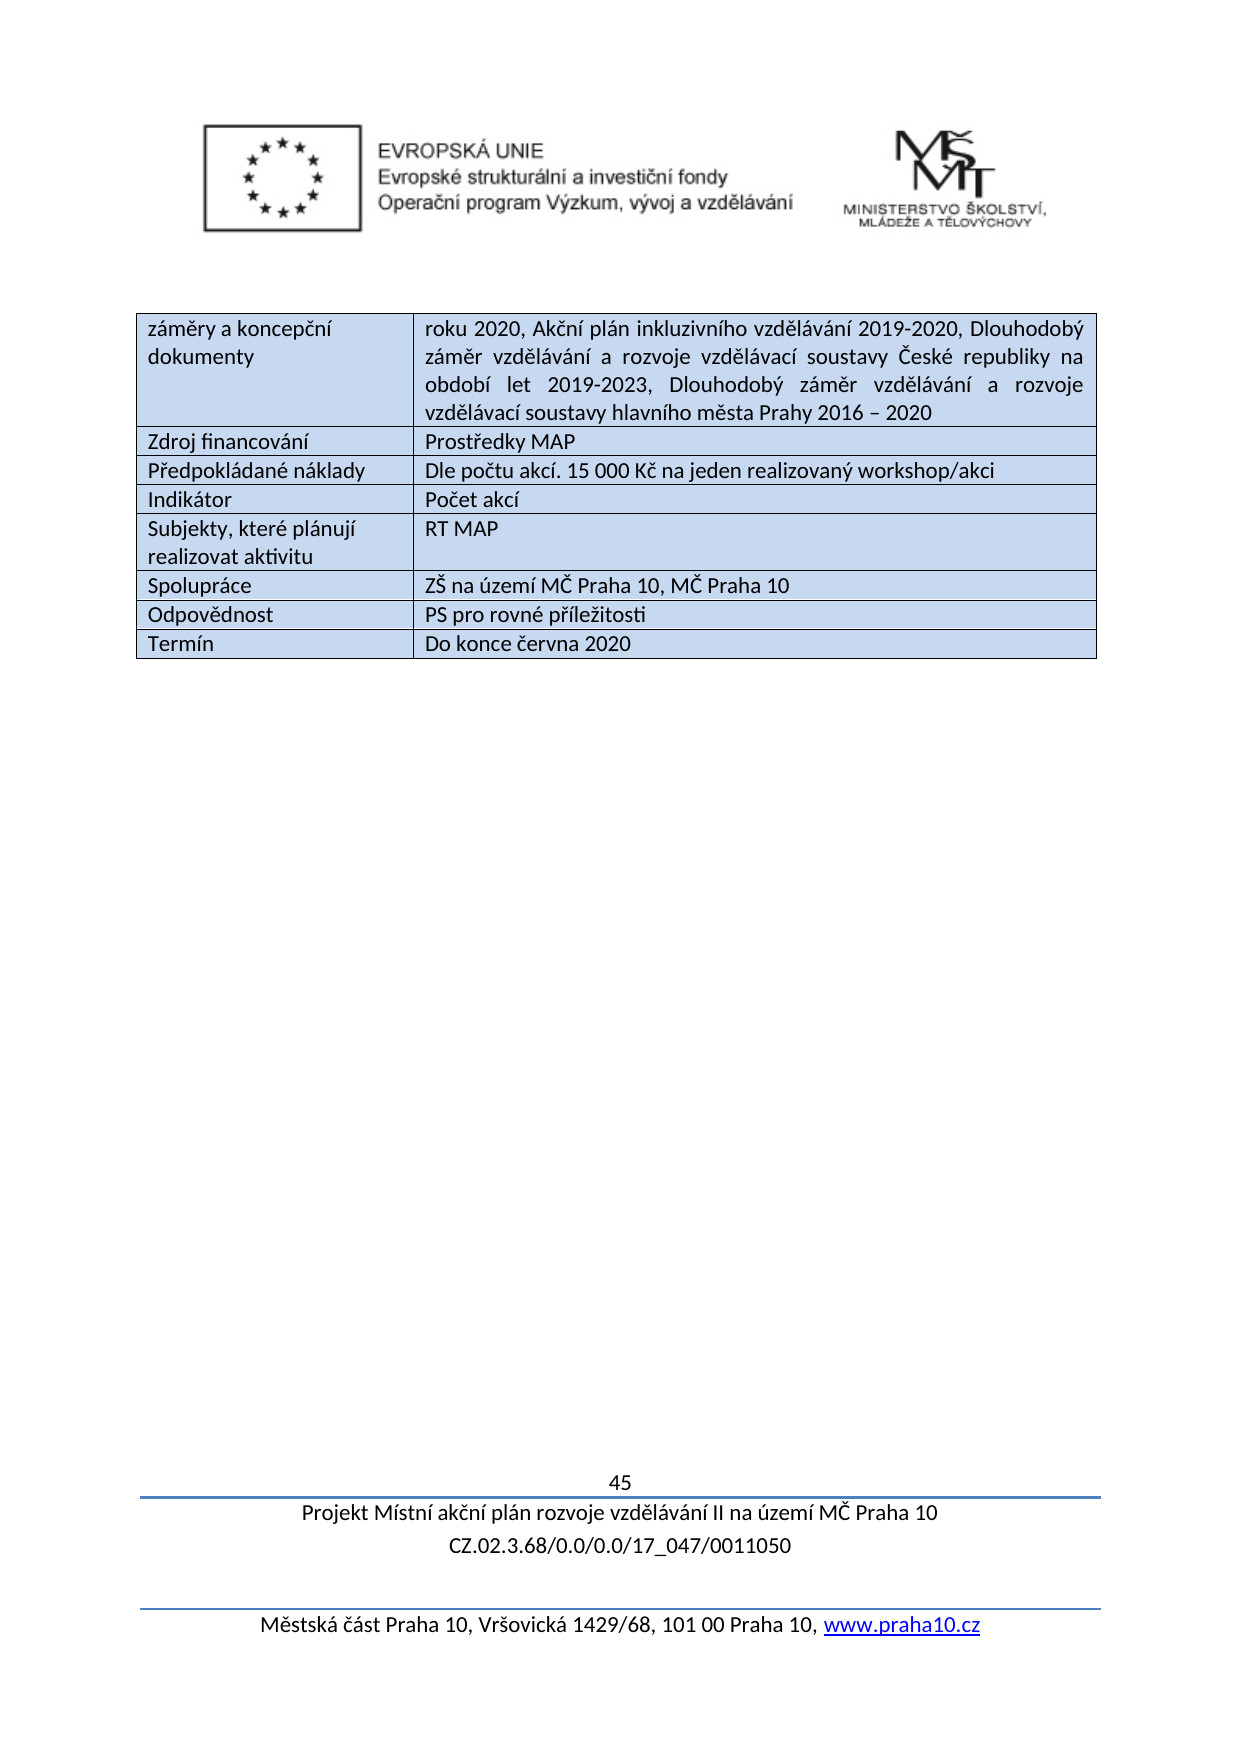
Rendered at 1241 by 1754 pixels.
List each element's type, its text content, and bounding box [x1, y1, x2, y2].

table_cell Termín [137, 630, 413, 658]
table_cell Předpokládané náklady [137, 456, 413, 484]
table_cell RT MAP [414, 514, 1096, 570]
table_cell Spolupráce [137, 571, 413, 599]
table_cell Počet akcí [414, 485, 1096, 513]
picture [147, 73, 1093, 285]
table_cell Zdroj financování [137, 427, 413, 455]
table_cell Vazba na strategické záměry a koncepční dokumenty [137, 314, 413, 426]
table_cell Indikátor [137, 485, 413, 513]
table_cell Subjekty, které plánují realizovat aktivitu [137, 514, 413, 570]
table_cell Odpovědnost [137, 601, 413, 628]
table_cell Do konce června 2020 [414, 630, 1096, 658]
table_cell Prostředky MAP [414, 427, 1096, 455]
table_cell Dle počtu akcí. 15 000 Kč na jeden realizovaný workshop/akci [414, 456, 1096, 484]
table_cell ZŠ na území MČ Praha 10, MČ Praha 10 [414, 571, 1096, 599]
table_cell PS pro rovné příležitosti [414, 601, 1096, 628]
